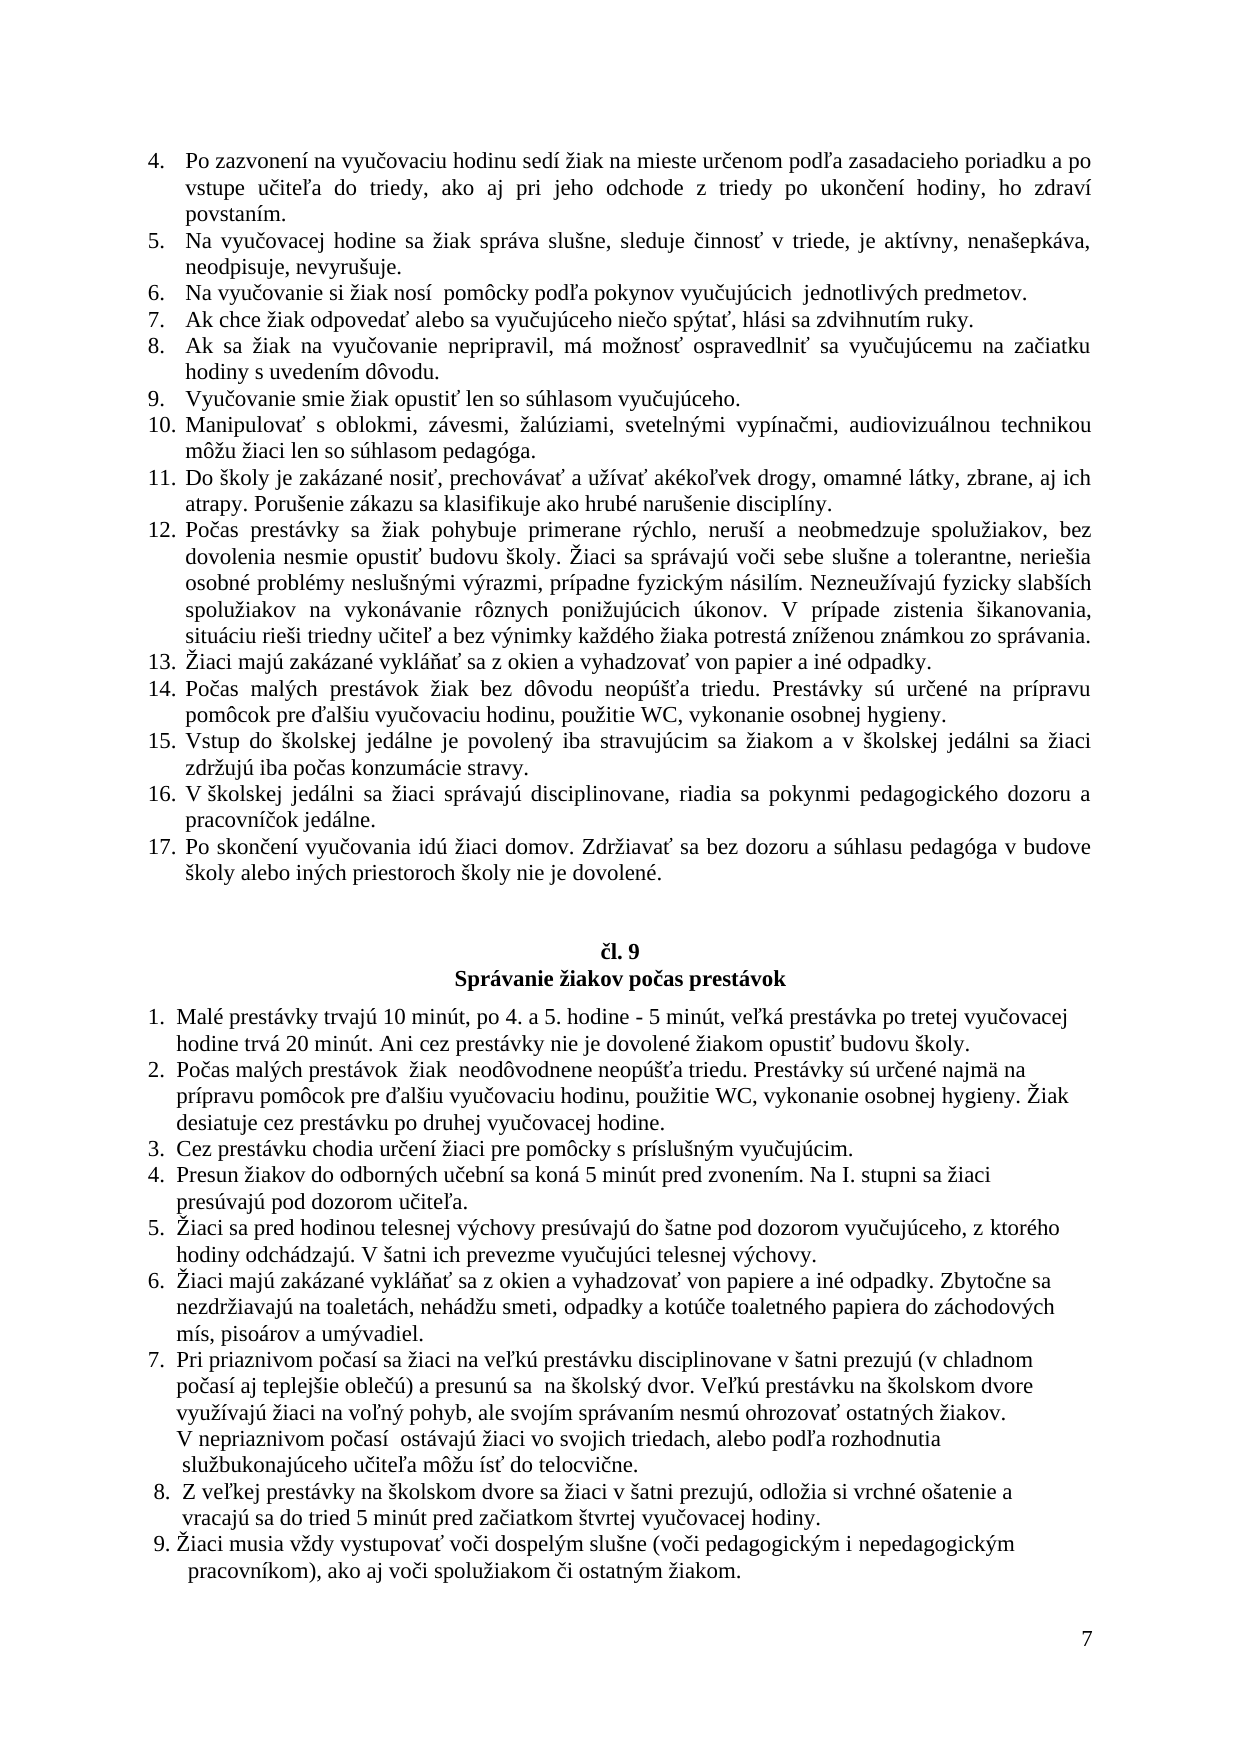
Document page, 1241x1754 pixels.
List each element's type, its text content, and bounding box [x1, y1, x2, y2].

text 9. Žiaci musia vždy vystupovať voči dospelým slušne (voči pedagogickým i nepedagogickým [148, 1531, 1093, 1557]
text službukonajúceho učiteľa môžu ísť do telocvične. [148, 1451, 1093, 1478]
text 2. Počas malých prestávok žiak neodôvodnene neopúšťa triedu. Prestávky sú určené najmä na [148, 1056, 1093, 1082]
text 5. Žiaci sa pred hodinou telesnej výchovy presúvajú do šatne pod dozorom vyučujúceho, z ktorého [148, 1214, 1093, 1241]
text vracajú sa do tried 5 minút pred začiatkom štvrtej vyučovacej hodiny. [148, 1504, 1093, 1531]
text desiatuje cez prestávku po druhej vyučovacej hodine. [148, 1109, 1093, 1135]
list Manipulovať s oblokmi, závesmi, žalúziami, svetelnými vypínačmi, audiovizuálnou technikou môžu žiaci len so súhlasom pedagóga. [148, 411, 1093, 464]
list Počas malých prestávok žiak bez dôvodu neopúšťa triedu. Prestávky sú určené na prípravu pomôcok pre ďalšiu vyučovaciu hodinu, použitie WC, vykonanie osobnej hygieny. [148, 675, 1093, 727]
list Počas prestávky sa žiak pohybuje primerane rýchlo, neruší a neobmedzuje spolužiakov, bez dovolenia nesmie opustiť budovu školy. Žiaci sa správajú voči sebe slušne a tolerantne, neriešia osobné problémy neslušnými výrazmi, prípadne fyzickým násilím. Nezneužívajú fyzicky slabších spolužiakov na vykonávanie rôznych ponižujúcich úkonov. V prípade zistenia šikanovania, situáciu rieši triedny učiteľ a bez výnimky každého žiaka potrestá zníženou známkou zo správania. [148, 517, 1093, 648]
text 3. Cez prestávku chodia určení žiaci pre pomôcky s príslušným vyučujúcim. [148, 1135, 1093, 1162]
list Vstup do školskej jedálne je povolený iba stravujúcim sa žiakom a v školskej jedálni sa žiaci zdržujú iba počas konzumácie stravy. [148, 727, 1093, 780]
text využívajú žiaci na voľný pohyb, ale svojím správaním nesmú ohrozovať ostatných žiakov. [148, 1399, 1093, 1425]
text mís, pisoárov a umývadiel. [148, 1320, 1093, 1346]
text presúvajú pod dozorom učiteľa. [148, 1188, 1093, 1214]
text Správanie žiakov počas prestávok [148, 964, 1093, 991]
text 4. Presun žiakov do odborných učební sa koná 5 minút pred zvonením. Na I. stupni sa žiaci [148, 1162, 1093, 1188]
list Ak chce žiak odpovedať alebo sa vyučujúceho niečo spýtať, hlási sa zdvihnutím ruky. [148, 306, 1093, 332]
text počasí aj teplejšie oblečú) a presunú sa na školský dvor. Veľkú prestávku na školskom dvore [148, 1372, 1093, 1399]
list Na vyučovacej hodine sa žiak správa slušne, sleduje činnosť v triede, je aktívny, nenašepkáva, neodpisuje, nevyrušuje. [148, 227, 1093, 279]
text 6. Žiaci majú zakázané vykláňať sa z okien a vyhadzovať von papiere a iné odpadky. Zbytočne sa [148, 1267, 1093, 1293]
list Po zazvonení na vyučovaciu hodinu sedí žiak na mieste určenom podľa zasadacieho poriadku a po vstupe učiteľa do triedy, ako aj pri jeho odchode z triedy po ukončení hodiny, ho zdraví povstaním. [148, 148, 1093, 227]
text hodiny odchádzajú. V šatni ich prevezme vyučujúci telesnej výchovy. [148, 1241, 1093, 1267]
text 1. Malé prestávky trvajú 10 minút, po 4. a 5. hodine - 5 minút, veľká prestávka po tretej vyučovacej [148, 1003, 1093, 1030]
list V školskej jedálni sa žiaci správajú disciplinovane, riadia sa pokynmi pedagogického dozoru a pracovníčok jedálne. [148, 780, 1093, 833]
text prípravu pomôcok pre ďalšiu vyučovaciu hodinu, použitie WC, vykonanie osobnej hygieny. Žiak [148, 1082, 1093, 1109]
text 7. Pri priaznivom počasí sa žiaci na veľkú prestávku disciplinovane v šatni prezujú (v chladnom [148, 1346, 1093, 1372]
list Po skončení vyučovania idú žiaci domov. Zdržiavať sa bez dozoru a súhlasu pedagóga v budove školy alebo iných priestoroch školy nie je dovolené. [148, 833, 1093, 886]
list Do školy je zakázané nosiť, prechovávať a užívať akékoľvek drogy, omamné látky, zbrane, aj ich atrapy. Porušenie zákazu sa klasifikuje ako hrubé narušenie disciplíny. [148, 464, 1093, 517]
text 8. Z veľkej prestávky na školskom dvore sa žiaci v šatni prezujú, odložia si vrchné ošatenie a [148, 1478, 1093, 1504]
text nezdržiavajú na toaletách, nehádžu smeti, odpadky a kotúče toaletného papiera do záchodových [148, 1293, 1093, 1320]
list Vyučovanie smie žiak opustiť len so súhlasom vyučujúceho. [148, 385, 1093, 411]
list Ak sa žiak na vyučovanie nepripravil, má možnosť ospravedlniť sa vyučujúcemu na začiatku hodiny s uvedením dôvodu. [148, 332, 1093, 385]
text pracovníkom), ako aj voči spolužiakom či ostatným žiakom. [148, 1557, 1093, 1583]
text hodine trvá 20 minút. Ani cez prestávky nie je dovolené žiakom opustiť budovu školy. [148, 1030, 1093, 1056]
text čl. 9 [148, 938, 1093, 964]
list Na vyučovanie si žiak nosí pomôcky podľa pokynov vyučujúcich jednotlivých predmetov. [148, 279, 1093, 306]
list Žiaci majú zakázané vykláňať sa z okien a vyhadzovať von papier a iné odpadky. [148, 648, 1093, 675]
text V nepriaznivom počasí ostávajú žiaci vo svojich triedach, alebo podľa rozhodnutia [148, 1425, 1093, 1451]
